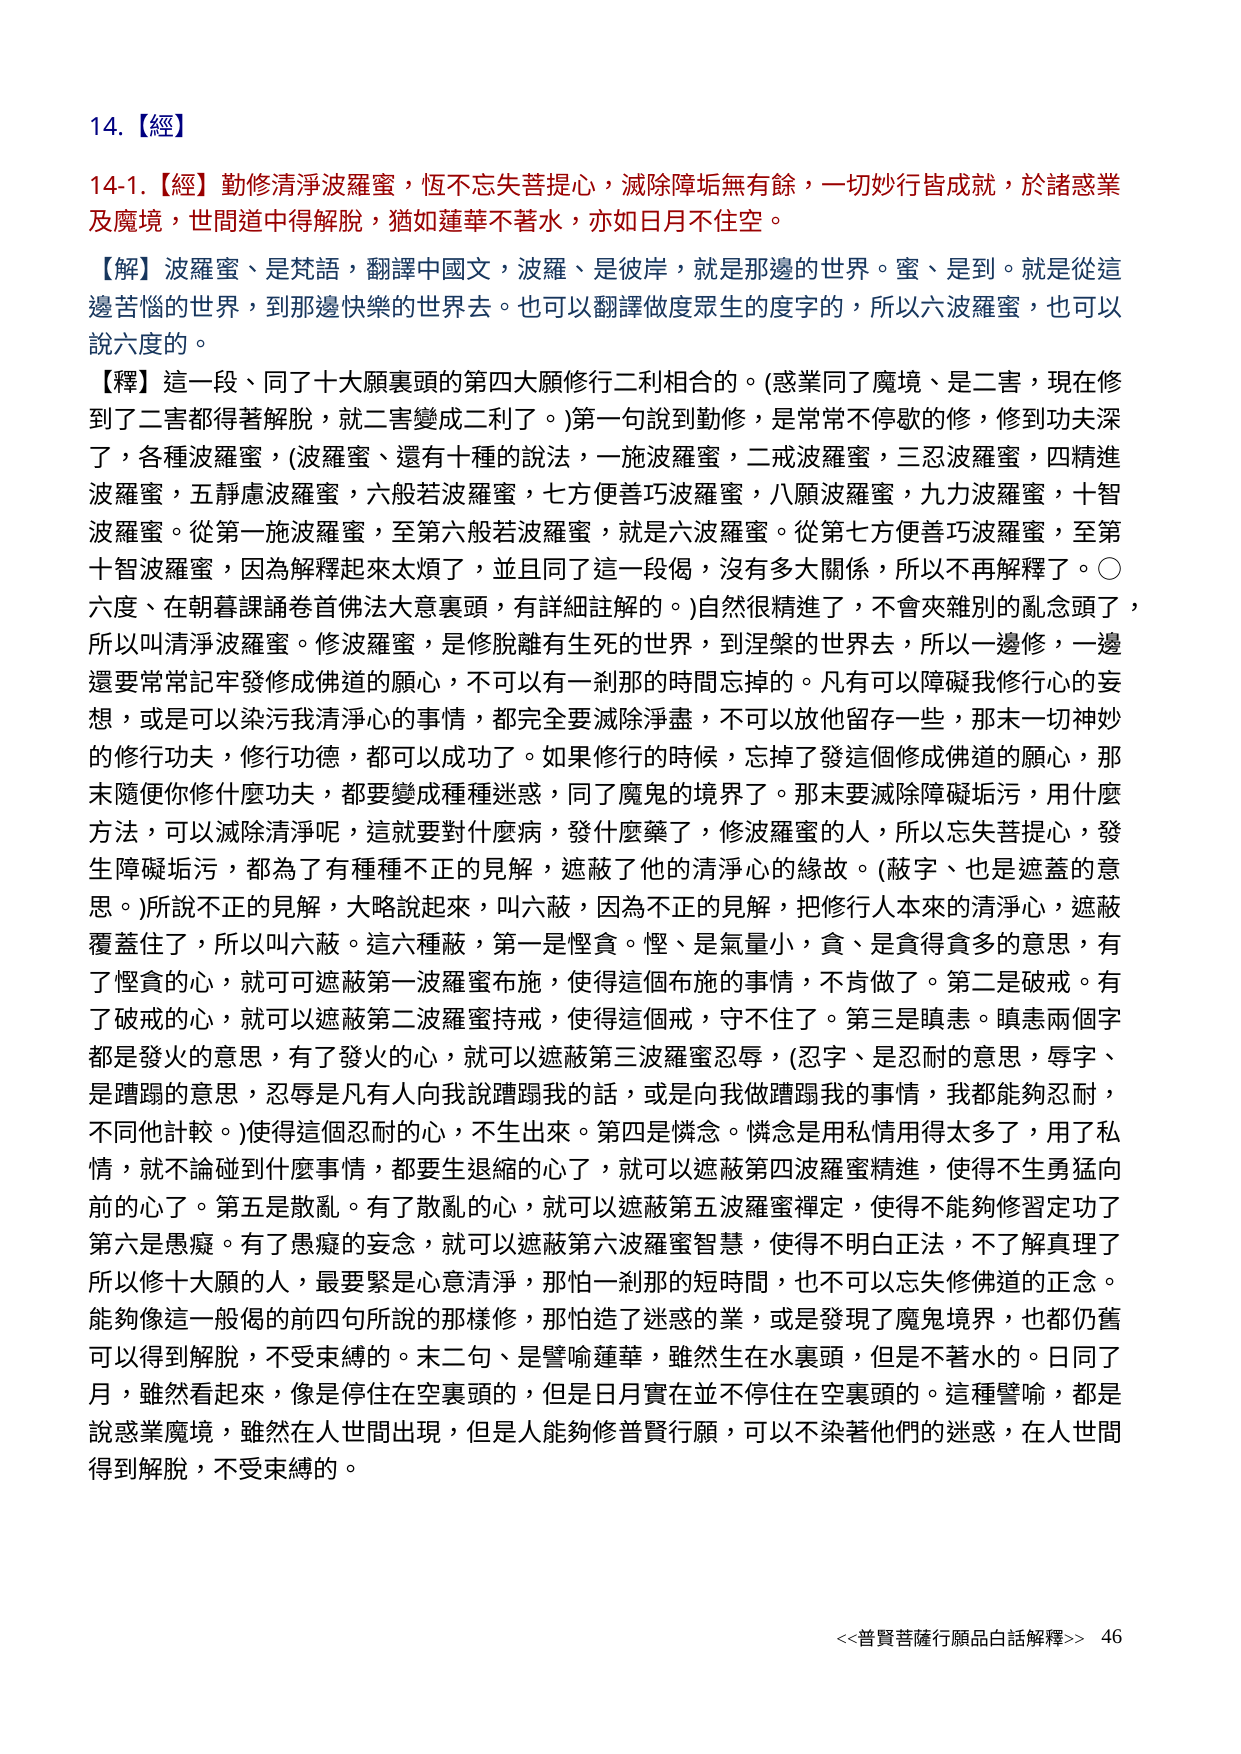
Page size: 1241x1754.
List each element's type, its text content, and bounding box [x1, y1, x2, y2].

text 【解】波羅蜜、是梵語，翻譯中國文，波羅、是彼岸，就是那邊的世界。蜜、是到。就是從這邊苦惱的世界，到那邊快樂的世界去。也可以翻譯做度眾生的度字的，所以六波羅蜜，也可以說六度的。 [89, 249, 1122, 361]
subtitle 14-1.【經】勤修清淨波羅蜜，恆不忘失菩提心，滅除障垢無有餘，一切妙行皆成就，於諸惑業及魔境，世間道中得解脫，猶如蓮華不著水，亦如日月不住空。 [89, 165, 1122, 238]
subtitle 14.【經】 [89, 106, 1122, 143]
text 【釋】這一段、同了十大願裏頭的第四大願修行二利相合的。(惑業同了魔境、是二害，現在修到了二害都得著解脫，就二害變成二利了。)第一句說到勤修，是常常不停歇的修，修到功夫深了，各種波羅蜜，(波羅蜜、還有十種的說法，一施波羅蜜，二戒波羅蜜，三忍波羅蜜，四精進波羅蜜，五靜慮波羅蜜，六般若波羅蜜，七方便善巧波羅蜜，八願波羅蜜，九力波羅蜜，十智波羅蜜。從第一施波羅蜜，至第六般若波羅蜜，就是六波羅蜜。從第七方便善巧波羅蜜，至第十智波羅蜜，因為解釋起來太煩了，並且同了這一段偈，沒有多大關係，所以不再解釋了。○六度、在朝暮課誦卷首佛法大意裏頭，有詳細註解的。)自然很精進了，不會夾雜別的亂念頭了，所以叫清淨波羅蜜。修波羅蜜，是修脫離有生死的世界，到涅槃的世界去，所以一邊修，一邊還要常常記牢發修成佛道的願心，不可以有一剎那的時間忘掉的。凡有可以障礙我修行心的妄想，或是可以染污我清淨心的事情，都完全要滅除淨盡，不可以放他留存一些，那末一切神妙的修行功夫，修行功德，都可以成功了。如果修行的時候，忘掉了發這個修成佛道的願心，那末隨便你修什麼功夫，都要變成種種迷惑，同了魔鬼的境界了。那末要滅除障礙垢污，用什麼方法，可以滅除清淨呢，這就要對什麼病，發什麼藥了，修波羅蜜的人，所以忘失菩提心，發生障礙垢污，都為了有種種不正的見解，遮蔽了他的清淨心的緣故。(蔽字、也是遮蓋的意思。)所說不正的見解，大略說起來，叫六蔽，因為不正的見解，把修行人本來的清淨心，遮蔽覆蓋住了，所以叫六蔽。這六種蔽，第一是慳貪。慳、是氣量小，貪、是貪得貪多的意思，有了慳貪的心，就可可遮蔽第一波羅蜜布施，使得這個布施的事情，不肯做了。第二是破戒。有了破戒的心，就可以遮蔽第二波羅蜜持戒，使得這個戒，守不住了。第三是瞋恚。瞋恚兩個字，都是發火的意思，有了發火的心，就可以遮蔽第三波羅蜜忍辱，(忍字、是忍耐的意思，辱字、是蹧蹋的意思，忍辱是凡有人向我說蹧蹋我的話，或是向我做蹧蹋我的事情，我都能夠忍耐，不同他計較。)使得這個忍耐的心，不生出來。第四是憐念。憐念是用私情用得太多了，用了私情，就不論碰到什麼事情，都要生退縮的心了，就可以遮蔽第四波羅蜜精進，使得不生勇猛向前的心了。第五是散亂。有了散亂的心，就可以遮蔽第五波羅蜜禪定，使得不能夠修習定功了。第六是愚癡。有了愚癡的妄念，就可以遮蔽第六波羅蜜智慧，使得不明白正法，不了解真理了。所以修十大願的人，最要緊是心意清淨，那怕一剎那的短時間，也不可以忘失修佛道的正念。能夠像這一般偈的前四句所說的那樣修，那怕造了迷惑的業，或是發現了魔鬼境界，也都仍舊可以得到解脫，不受束縛的。末二句、是譬喻蓮華，雖然生在水裏頭，但是不著水的。日同了月，雖然看起來，像是停住在空裏頭的，但是日月實在並不停住在空裏頭的。這種譬喻，都是說惑業魔境，雖然在人世間出現，但是人能夠修普賢行願，可以不染著他們的迷惑，在人世間，得到解脫，不受束縛的。 [89, 361, 1122, 1486]
